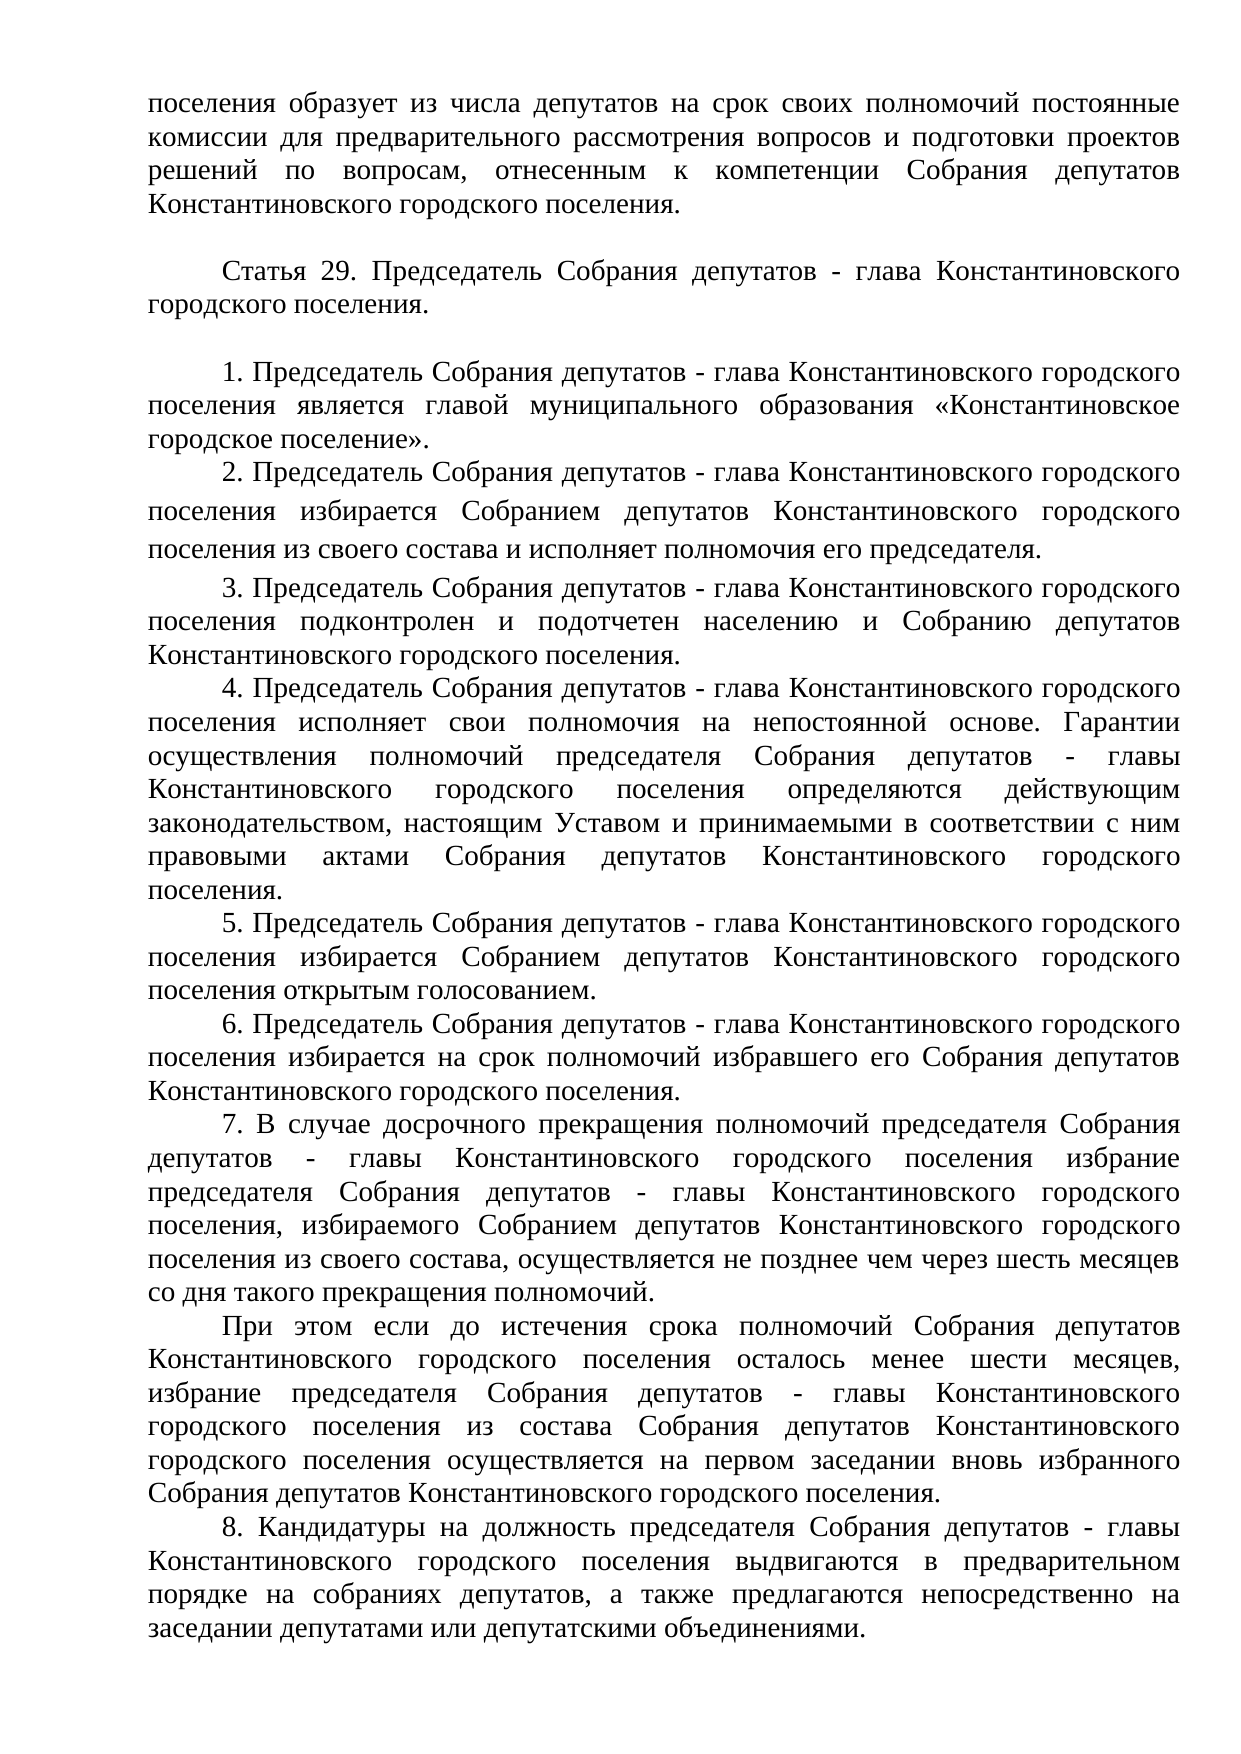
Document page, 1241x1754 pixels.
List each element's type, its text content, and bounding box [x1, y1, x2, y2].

text При этом если до истечения срока полномочий Собрания депутатов Константиновского городского поселения осталось менее шести месяцев, избрание председателя Собрания депутатов - главы Константиновского городского поселения из состава Собрания депутатов Константиновского городского поселения осуществляется на первом заседании вновь избранного Собрания депутатов Константиновского городского поселения. [148, 1308, 1181, 1509]
text 6. Председатель Собрания депутатов - глава Константиновского городского поселения избирается на срок полномочий избравшего его Собрания депутатов Константиновского городского поселения. [148, 1006, 1181, 1107]
text 4. Председатель Собрания депутатов - глава Константиновского городского поселения исполняет свои полномочия на непостоянной основе. Гарантии осуществления полномочий председателя Собрания депутатов - главы Константиновского городского поселения определяются действующим законодательством, настоящим Уставом и принимаемыми в соответствии с ним правовыми актами Собрания депутатов Константиновского городского поселения. [148, 671, 1181, 905]
text 2. Председатель Собрания депутатов - глава Константиновского городского поселения избирается Собранием депутатов Константиновского городского поселения из своего состава и исполняет полномочия его председателя. [148, 454, 1181, 565]
text Статья 29. Председатель Собрания депутатов - глава Константиновского городского поселения. [148, 253, 1181, 320]
text 5. Председатель Собрания депутатов - глава Константиновского городского поселения избирается Собранием депутатов Константиновского городского поселения открытым голосованием. [148, 905, 1181, 1006]
text 3. Председатель Собрания депутатов - глава Константиновского городского поселения подконтролен и подотчетен населению и Собранию депутатов Константиновского городского поселения. [148, 570, 1181, 671]
text 7. В случае досрочного прекращения полномочий председателя Собрания депутатов - главы Константиновского городского поселения избрание председателя Собрания депутатов - главы Константиновского городского поселения, избираемого Собранием депутатов Константиновского городского поселения из своего состава, осуществляется не позднее чем через шесть месяцев со дня такого прекращения полномочий. [148, 1107, 1181, 1308]
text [148, 85, 1181, 219]
text 1. Председатель Собрания депутатов - глава Константиновского городского поселения является главой муниципального образования «Константиновское городское поселение». [148, 354, 1181, 454]
text 8. Кандидатуры на должность председателя Собрания депутатов - главы Константиновского городского поселения выдвигаются в предварительном порядке на собраниях депутатов, а также предлагаются непосредственно на заседании депутатами или депутатскими объединениями. [148, 1509, 1181, 1643]
